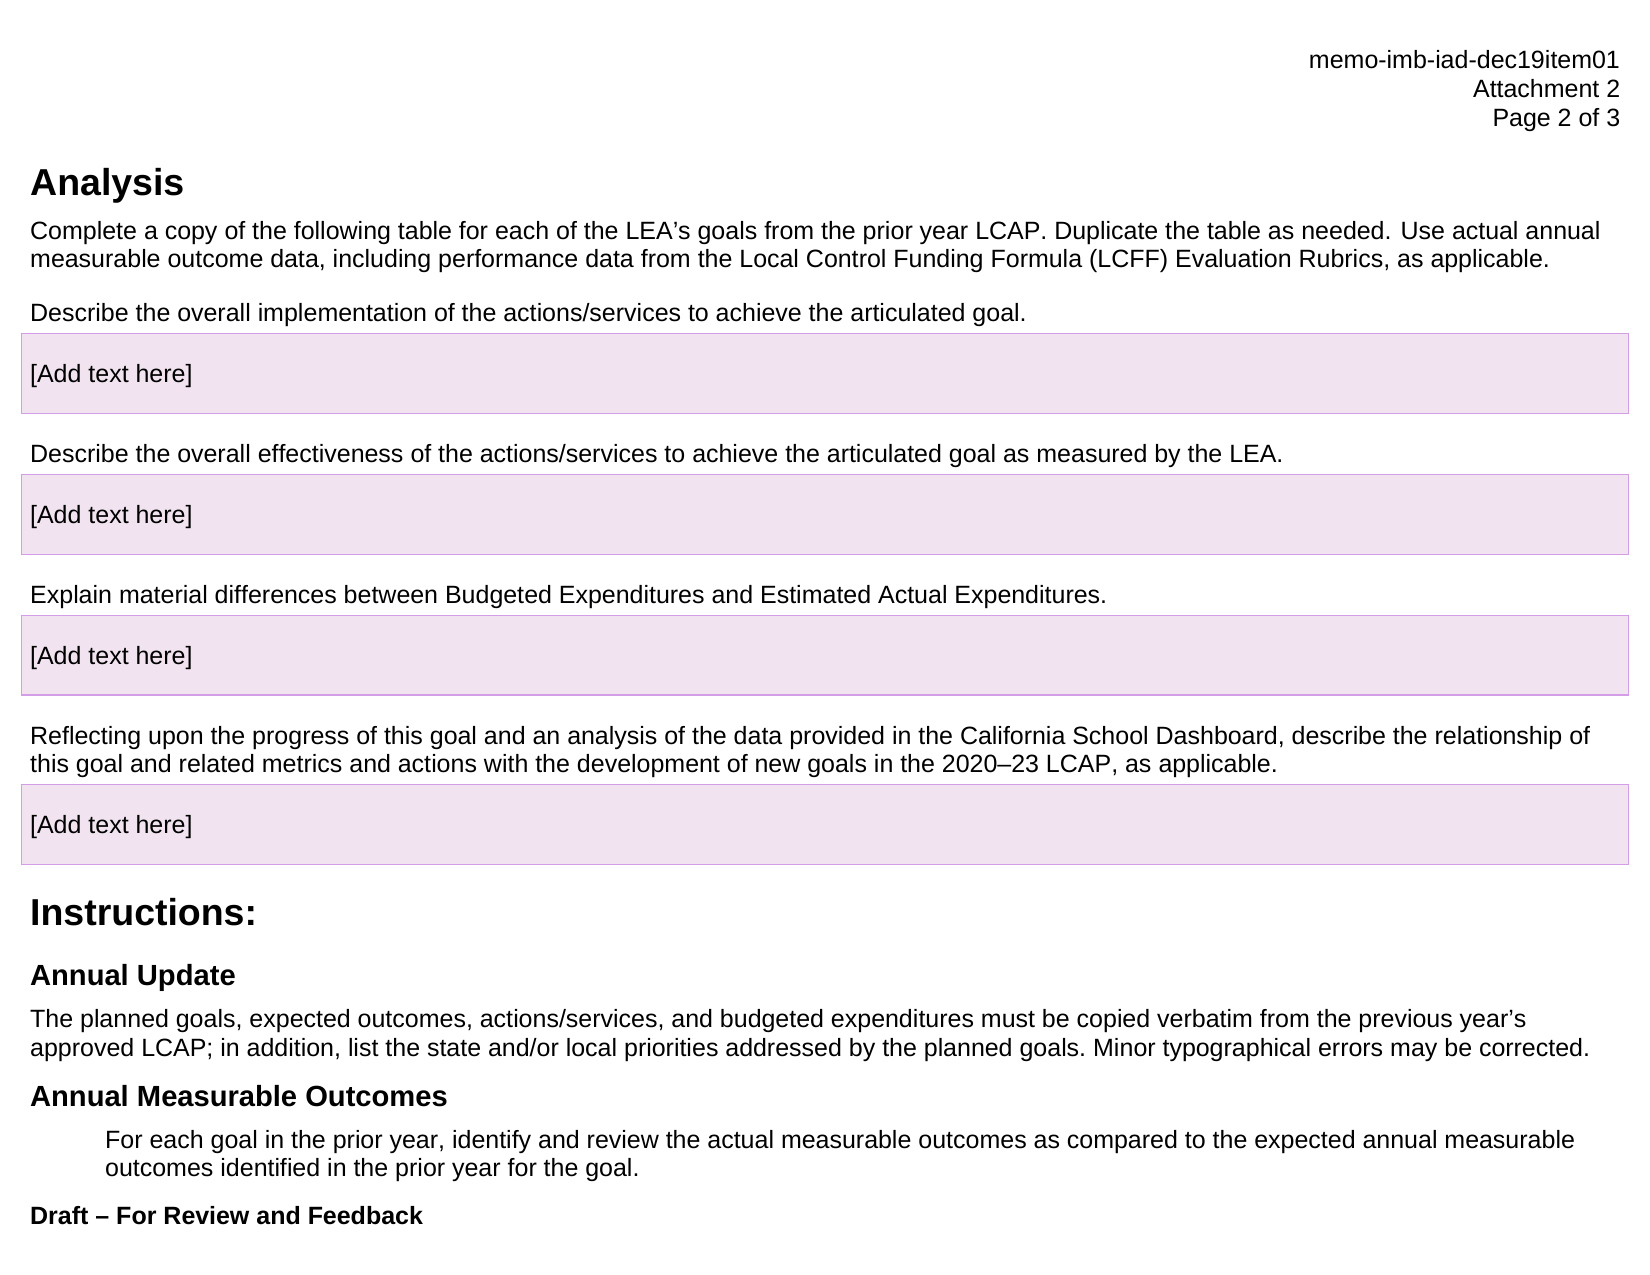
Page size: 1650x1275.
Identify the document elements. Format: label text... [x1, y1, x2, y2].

text [Add text here] [22, 334, 1628, 413]
text Describe the overall implementation of the actions/services to achieve the articulated goal. [30, 298, 1620, 327]
text Reflecting upon the progress of this goal and an analysis of the data provided in the California School Dashboard, describe the relationship of this goal and related metrics and actions with the development of new goals in the 2020–23 LCAP, as applicable. [30, 721, 1620, 778]
text For each goal in the prior year, identify and review the actual measurable outcomes as compared to the expected annual measurable outcomes identified in the prior year for the goal. [105, 1124, 1620, 1182]
text Complete a copy of the following table for each of the LEA’s goals from the prior year LCAP. Duplicate the table as needed. Use actual annual measurable outcome data, including performance data from the Local Control Funding Formula (LCFF) Evaluation Rubrics, as applicable. [30, 216, 1620, 273]
text Annual Update [30, 958, 1620, 992]
text The planned goals, expected outcomes, actions/services, and budgeted expenditures must be copied verbatim from the previous year’s approved LCAP; in addition, list the state and/or local priorities addressed by the planned goals. Minor typographical errors may be corrected. [30, 1004, 1620, 1062]
text Annual Measurable Outcomes [30, 1078, 1620, 1112]
text [Add text here] [22, 475, 1628, 554]
text Analysis [30, 160, 1620, 203]
text Explain material differences between Budgeted Expenditures and Estimated Actual Expenditures. [30, 580, 1620, 608]
text [Add text here] [22, 785, 1628, 864]
text Describe the overall effectiveness of the actions/services to achieve the articulated goal as measured by the LEA. [30, 439, 1620, 468]
text Instructions: [30, 890, 1620, 933]
text [Add text here] [22, 616, 1628, 694]
